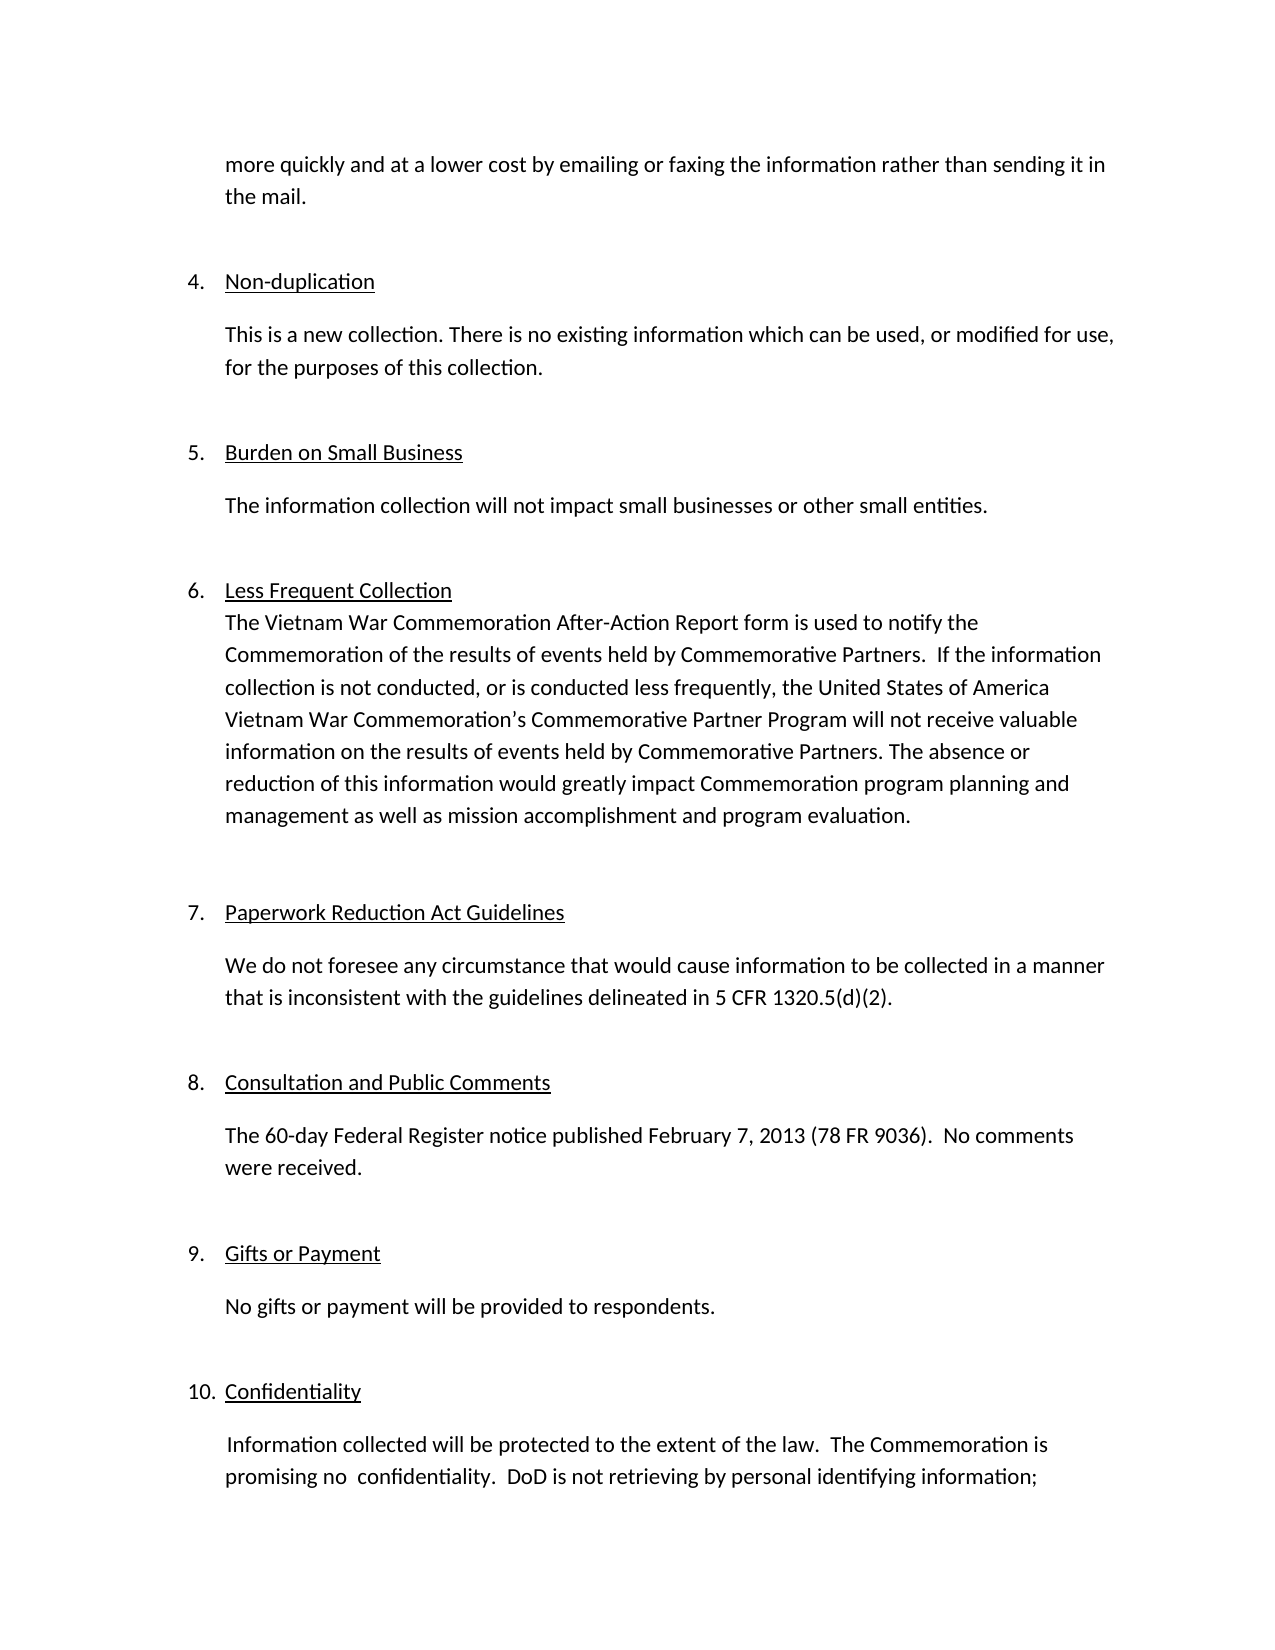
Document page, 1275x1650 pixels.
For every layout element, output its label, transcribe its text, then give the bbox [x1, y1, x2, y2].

text This is a new collection. There is no existing information which can be used, or modified for use, for the purposes of this collection. [225, 320, 1125, 381]
list Confidentiality [187, 1377, 1125, 1405]
list Gifts or Payment [187, 1239, 1125, 1267]
list The Vietnam War Commemoration After-Action Report form is used to notify the Commemoration of the results of events held by Commemorative Partners. If the information collection is not conducted, or is conducted less frequently, the United States of America Vietnam War Commemoration’s Commemorative Partner Program will not receive valuable information on the results of events held by Commemorative Partners. The absence or reduction of this information would greatly impact Commemoration program planning and management as well as mission accomplishment and program evaluation. [225, 608, 1125, 829]
text The information collection will not impact small businesses or other small entities. [150, 491, 1125, 519]
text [225, 150, 1125, 210]
text We do not foresee any circumstance that would cause information to be collected in a manner that is inconsistent with the guidelines delineated in 5 CFR 1320.5(d)(2). [225, 951, 1125, 1011]
list Paperwork Reduction Act Guidelines [187, 898, 1125, 926]
list Non-duplication [187, 267, 1125, 295]
list Consultation and Public Comments [187, 1068, 1125, 1096]
text No gifts or payment will be provided to respondents. [150, 1292, 1125, 1320]
list Less Frequent Collection [187, 576, 1125, 604]
list Burden on Small Business [187, 438, 1125, 466]
text The 60-day Federal Register notice published February 7, 2013 (78 FR 9036). No comments were received. [225, 1121, 1125, 1182]
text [225, 1430, 1125, 1490]
